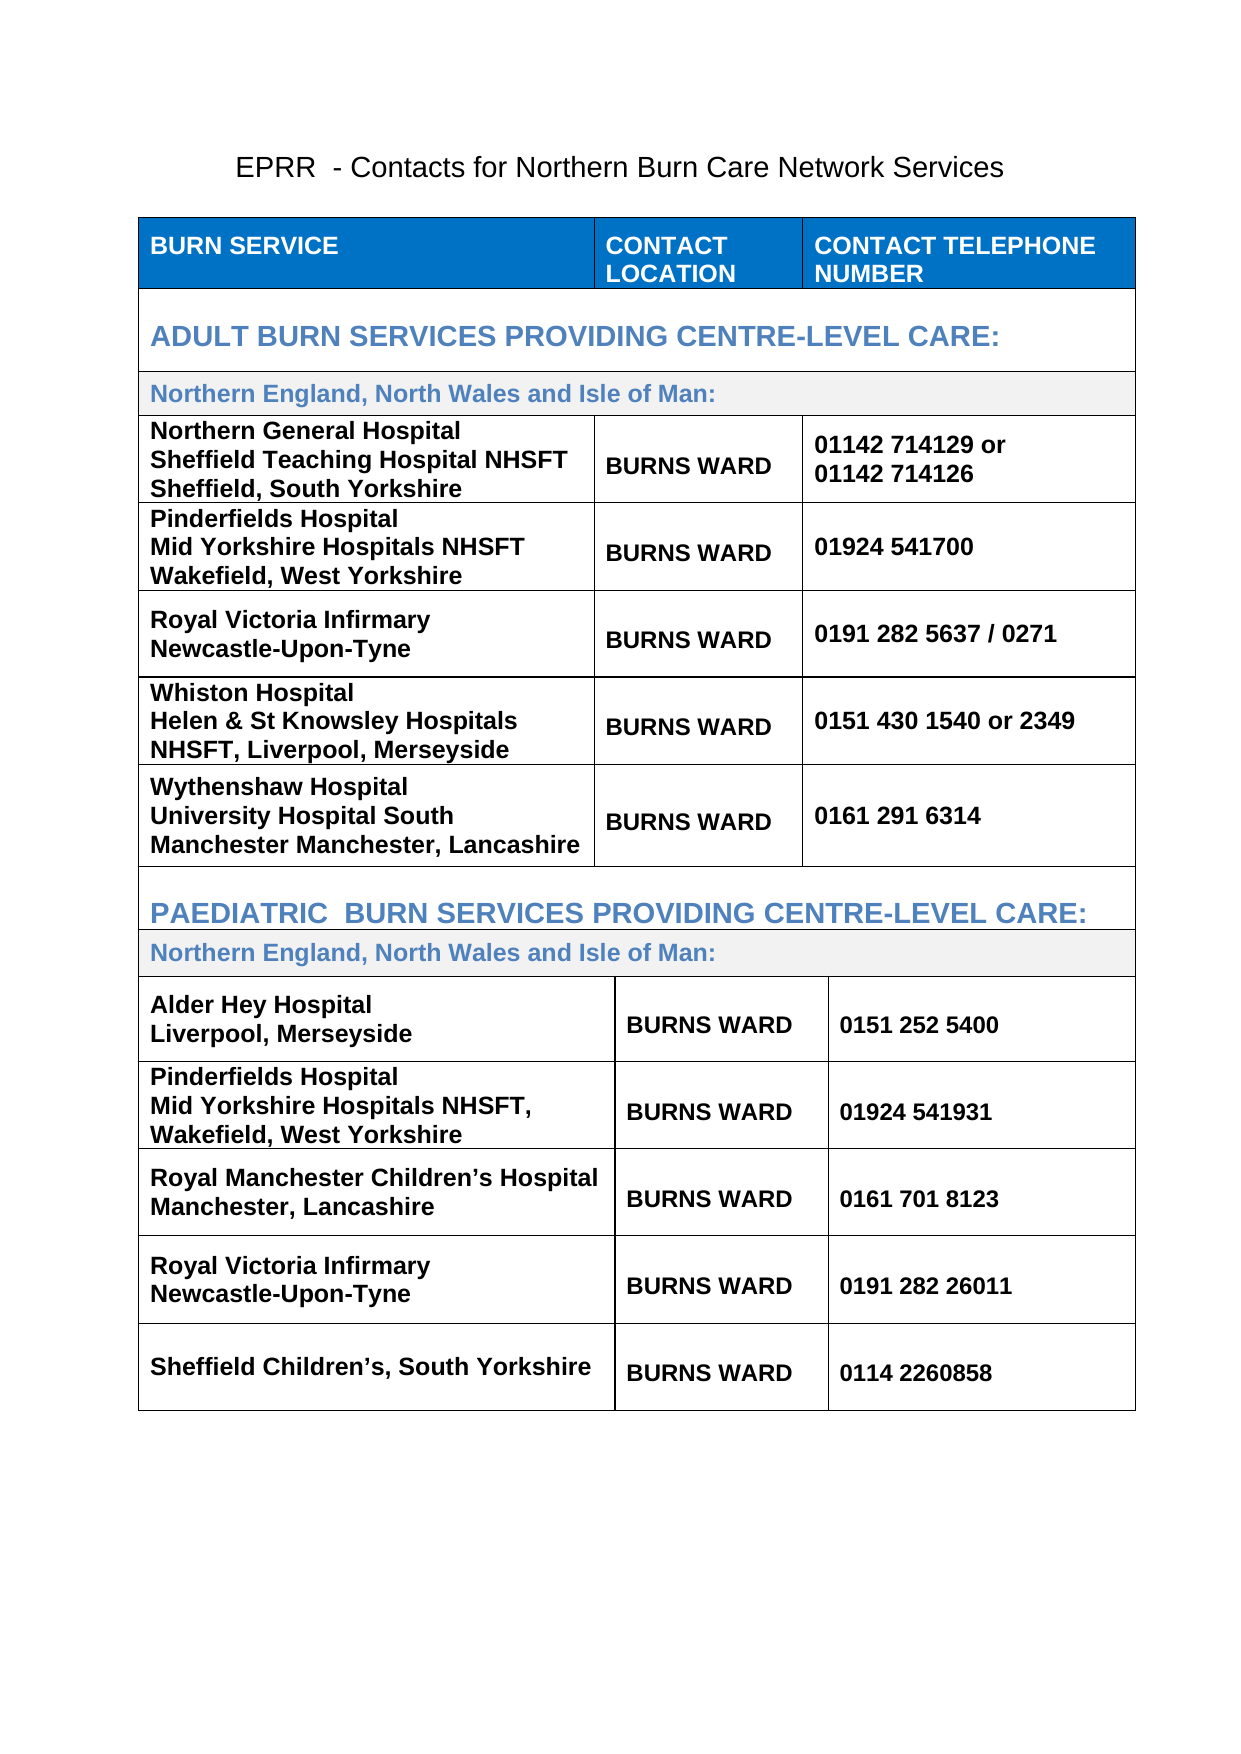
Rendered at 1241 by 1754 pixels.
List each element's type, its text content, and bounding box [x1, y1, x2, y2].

table_cell BURNS WARD [616, 1324, 828, 1409]
table_cell Pinderfields Hospital Mid Yorkshire Hospitals NHSFT Wakefield, West Yorkshire [139, 503, 594, 590]
table_cell Royal Victoria Infirmary Newcastle-Upon-Tyne [139, 591, 594, 676]
table_cell 0161 701 8123 [829, 1149, 1135, 1235]
table_cell Northern England, North Wales and Isle of Man: [139, 930, 1135, 976]
table_cell Wythenshaw Hospital University Hospital South Manchester Manchester, Lancashire [139, 765, 594, 866]
table_cell 0191 282 5637 / 0271 [803, 591, 1135, 676]
table_cell ADULT BURN SERVICES PROVIDING CENTRE-LEVEL CARE: [139, 289, 1135, 371]
table_cell Royal Manchester Children’s Hospital Manchester, Lancashire [139, 1149, 614, 1235]
table_cell Alder Hey Hospital Liverpool, Merseyside [139, 977, 614, 1061]
table_cell Sheffield Children’s, South Yorkshire [139, 1324, 614, 1409]
table_cell BURNS WARD [595, 416, 802, 502]
table_cell 0151 430 1540 or 2349 [803, 678, 1135, 764]
table_cell 01142 714129 or 01142 714126 [803, 416, 1135, 502]
table_cell 01924 541931 [829, 1062, 1135, 1148]
table_cell BURNS WARD [595, 765, 802, 866]
table_cell 0114 2260858 [829, 1324, 1135, 1409]
table_cell PAEDIATRIC BURN SERVICES PROVIDING CENTRE-LEVEL CARE: [139, 867, 1135, 929]
table_cell BURNS WARD [616, 1236, 828, 1323]
table_cell 0151 252 5400 [829, 977, 1135, 1061]
table_cell BURNS WARD [595, 591, 802, 676]
table_header CONTACT TELEPHONE NUMBER [803, 218, 1135, 288]
table_cell Northern General Hospital Sheffield Teaching Hospital NHSFT Sheffield, South Yorkshire [139, 416, 594, 502]
table_cell Pinderfields Hospital Mid Yorkshire Hospitals NHSFT, Wakefield, West Yorkshire [139, 1062, 614, 1148]
table_cell BURNS WARD [595, 503, 802, 590]
text EPRR - Contacts for Northern Burn Care Network Services [150, 150, 1090, 183]
table_header BURN SERVICE [139, 218, 594, 288]
table_header CONTACT LOCATION [595, 218, 802, 288]
table_cell BURNS WARD [616, 1149, 828, 1235]
table_cell BURNS WARD [616, 1062, 828, 1148]
table_cell 0191 282 26011 [829, 1236, 1135, 1323]
table_cell BURNS WARD [595, 678, 802, 764]
table_cell 01924 541700 [803, 503, 1135, 590]
table_cell Northern England, North Wales and Isle of Man: [139, 372, 1135, 415]
table_cell BURNS WARD [616, 977, 828, 1061]
table_cell Whiston Hospital Helen & St Knowsley Hospitals NHSFT, Liverpool, Merseyside [139, 678, 594, 764]
table_cell 0161 291 6314 [803, 765, 1135, 866]
table_cell Royal Victoria Infirmary Newcastle-Upon-Tyne [139, 1236, 614, 1323]
